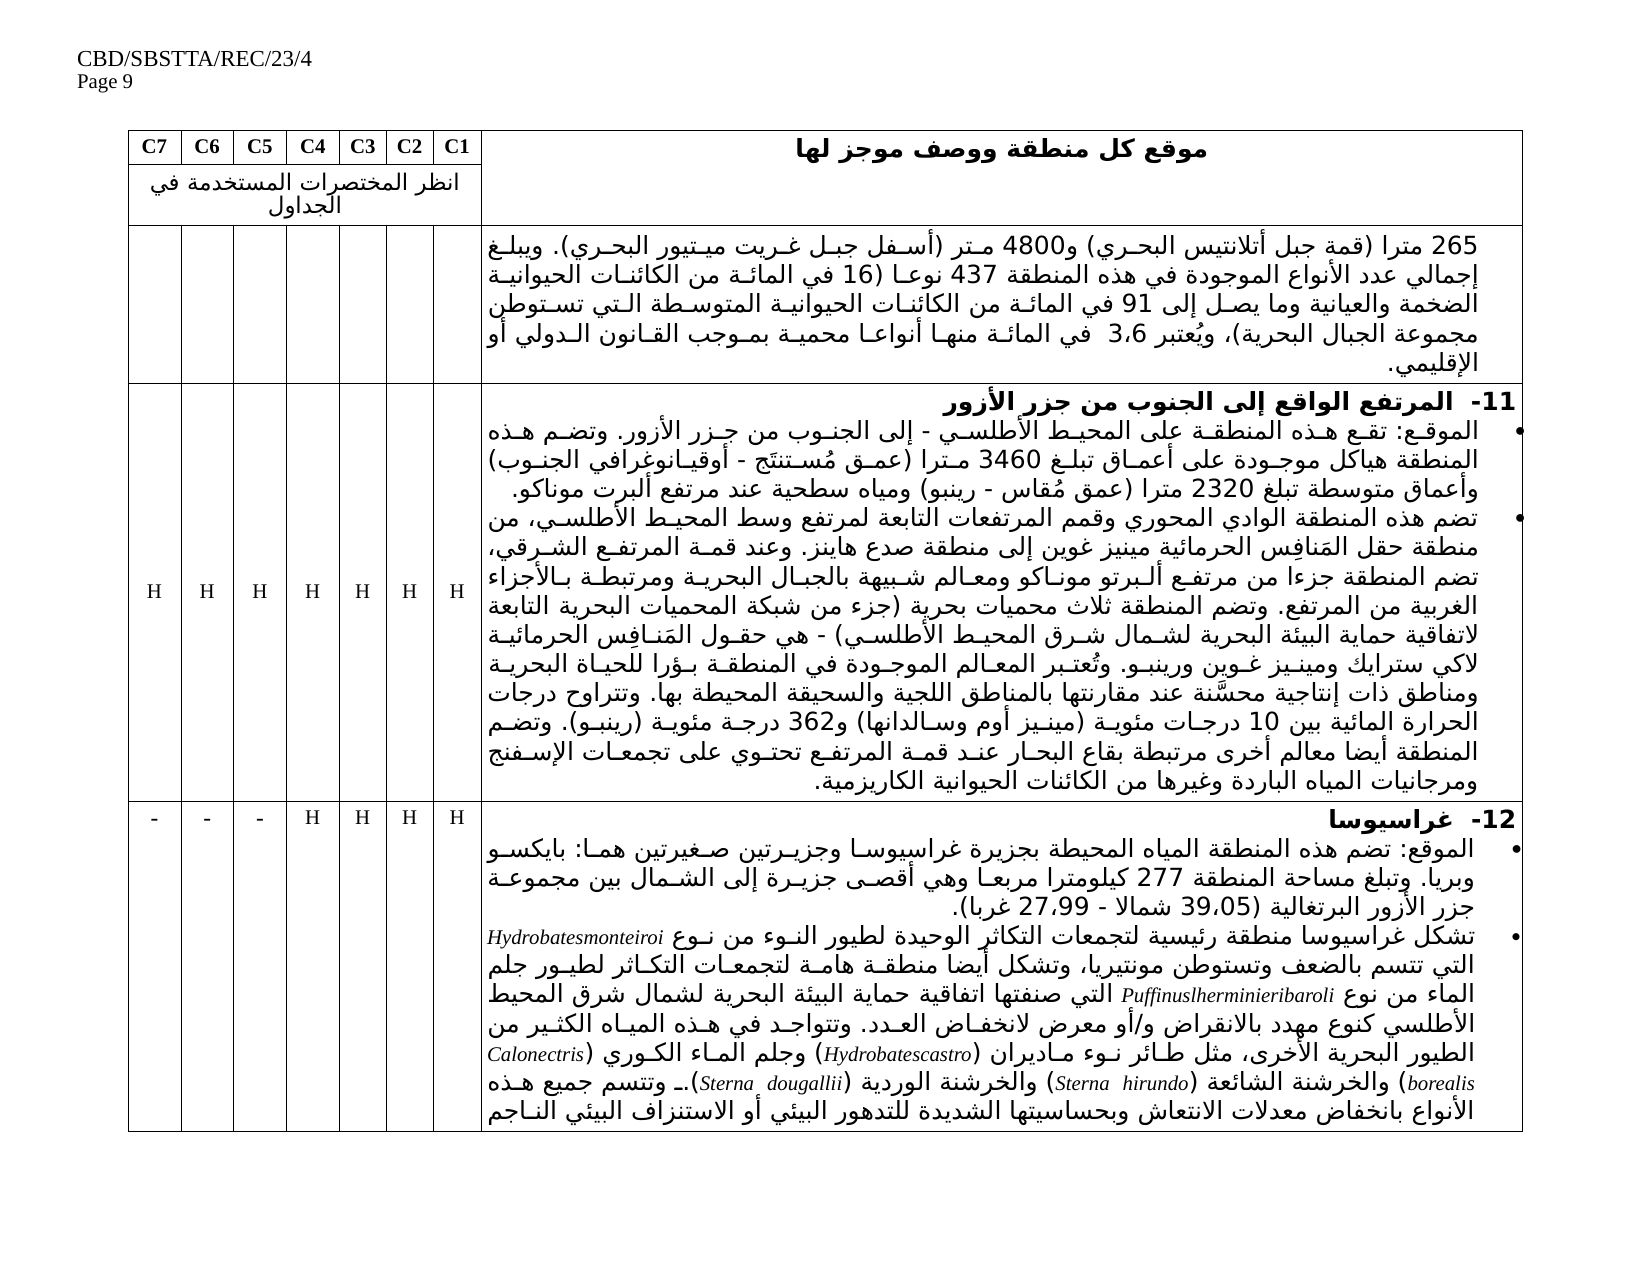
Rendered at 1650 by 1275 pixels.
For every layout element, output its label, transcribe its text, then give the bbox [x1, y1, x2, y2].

table_cell H [287, 802, 339, 1131]
table_header C5 [234, 131, 286, 164]
table_cell 11- المرتفع الواقع إلى الجنوب من جزر الأزور الموقع: تقع هذه المنطقة على المحيط الأطلسي - إلى الجنوب من جزر الأزور. وتضم هذه المنطقة هياكل موجودة على أعماق تبلغ 3460 مترا (عمق مُستنتَج - أوقيانوغرافي الجنوب) وأعماق متوسطة تبلغ 2320 مترا (عمق مُقاس - رينبو) ومياه سطحية عند مرتفع ألبرت موناكو. تضم هذه المنطقة الوادي المحوري وقمم المرتفعات التابعة لمرتفع وسط المحيط الأطلسي، من منطقة حقل المَنافِس الحرمائية مينيز غوين إلى منطقة صدع هاينز. وعند قمة المرتفع الشرقي، تضم المنطقة جزءا من مرتفع ألبرتو موناكو ومعالم شبيهة بالجبال البحرية ومرتبطة بالأجزاء الغربية من المرتفع. وتضم المنطقة ثلاث محميات بحرية (جزء من شبكة المحميات البحرية التابعة لاتفاقية حماية البيئة البحرية لشمال شرق المحيط الأطلسي) - هي حقول المَنافِس الحرمائية لاكي سترايك ومينيز غوين ورينبو. وتُعتبر المعالم الموجودة في المنطقة بؤرا للحياة البحرية ومناطق ذات إنتاجية محسَّنة عند مقارنتها بالمناطق اللجية والسحيقة المحيطة بها. وتتراوح درجات الحرارة المائية بين 10 درجات مئوية (مينيز أوم وسالدانها) و362 درجة مئوية (رينبو). وتضم المنطقة أيضا معالم أخرى مرتبطة بقاع البحار عند قمة المرتفع تحتوي على تجمعات الإسفنج ومرجانيات المياه الباردة وغيرها من الكائنات الحيوانية الكاريزمية. [482, 384, 1522, 801]
table_cell H [340, 802, 386, 1131]
table_header C3 [340, 131, 386, 164]
table_cell - [234, 802, 286, 1131]
table_header C6 [182, 131, 233, 164]
table_cell H [287, 384, 339, 801]
table_cell انظر المختصرات المستخدمة في الجداول [129, 165, 481, 224]
table_cell H [129, 384, 181, 801]
table_cell H [387, 384, 433, 801]
table_cell H [182, 384, 233, 801]
table_cell H [287, 226, 339, 383]
table_cell H [387, 802, 433, 1131]
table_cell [482, 802, 1522, 1131]
table_cell H [434, 226, 481, 383]
table_cell H [340, 384, 386, 801]
table_cell H [387, 226, 433, 383]
table_header C7 [129, 131, 181, 164]
table_cell M [129, 226, 181, 383]
table_cell H [340, 226, 386, 383]
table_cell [482, 226, 1522, 383]
table_cell H [234, 384, 286, 801]
table_cell H [434, 802, 481, 1131]
table_header موقع كل منطقة ووصف موجز لها [482, 131, 1522, 224]
table_cell M [234, 226, 286, 383]
table_header C2 [387, 131, 433, 164]
table_header C4 [287, 131, 339, 164]
table_header C1 [434, 131, 481, 164]
table_cell H [182, 226, 233, 383]
table_cell H [434, 384, 481, 801]
table_cell - [129, 802, 181, 1131]
table_cell - [182, 802, 233, 1131]
